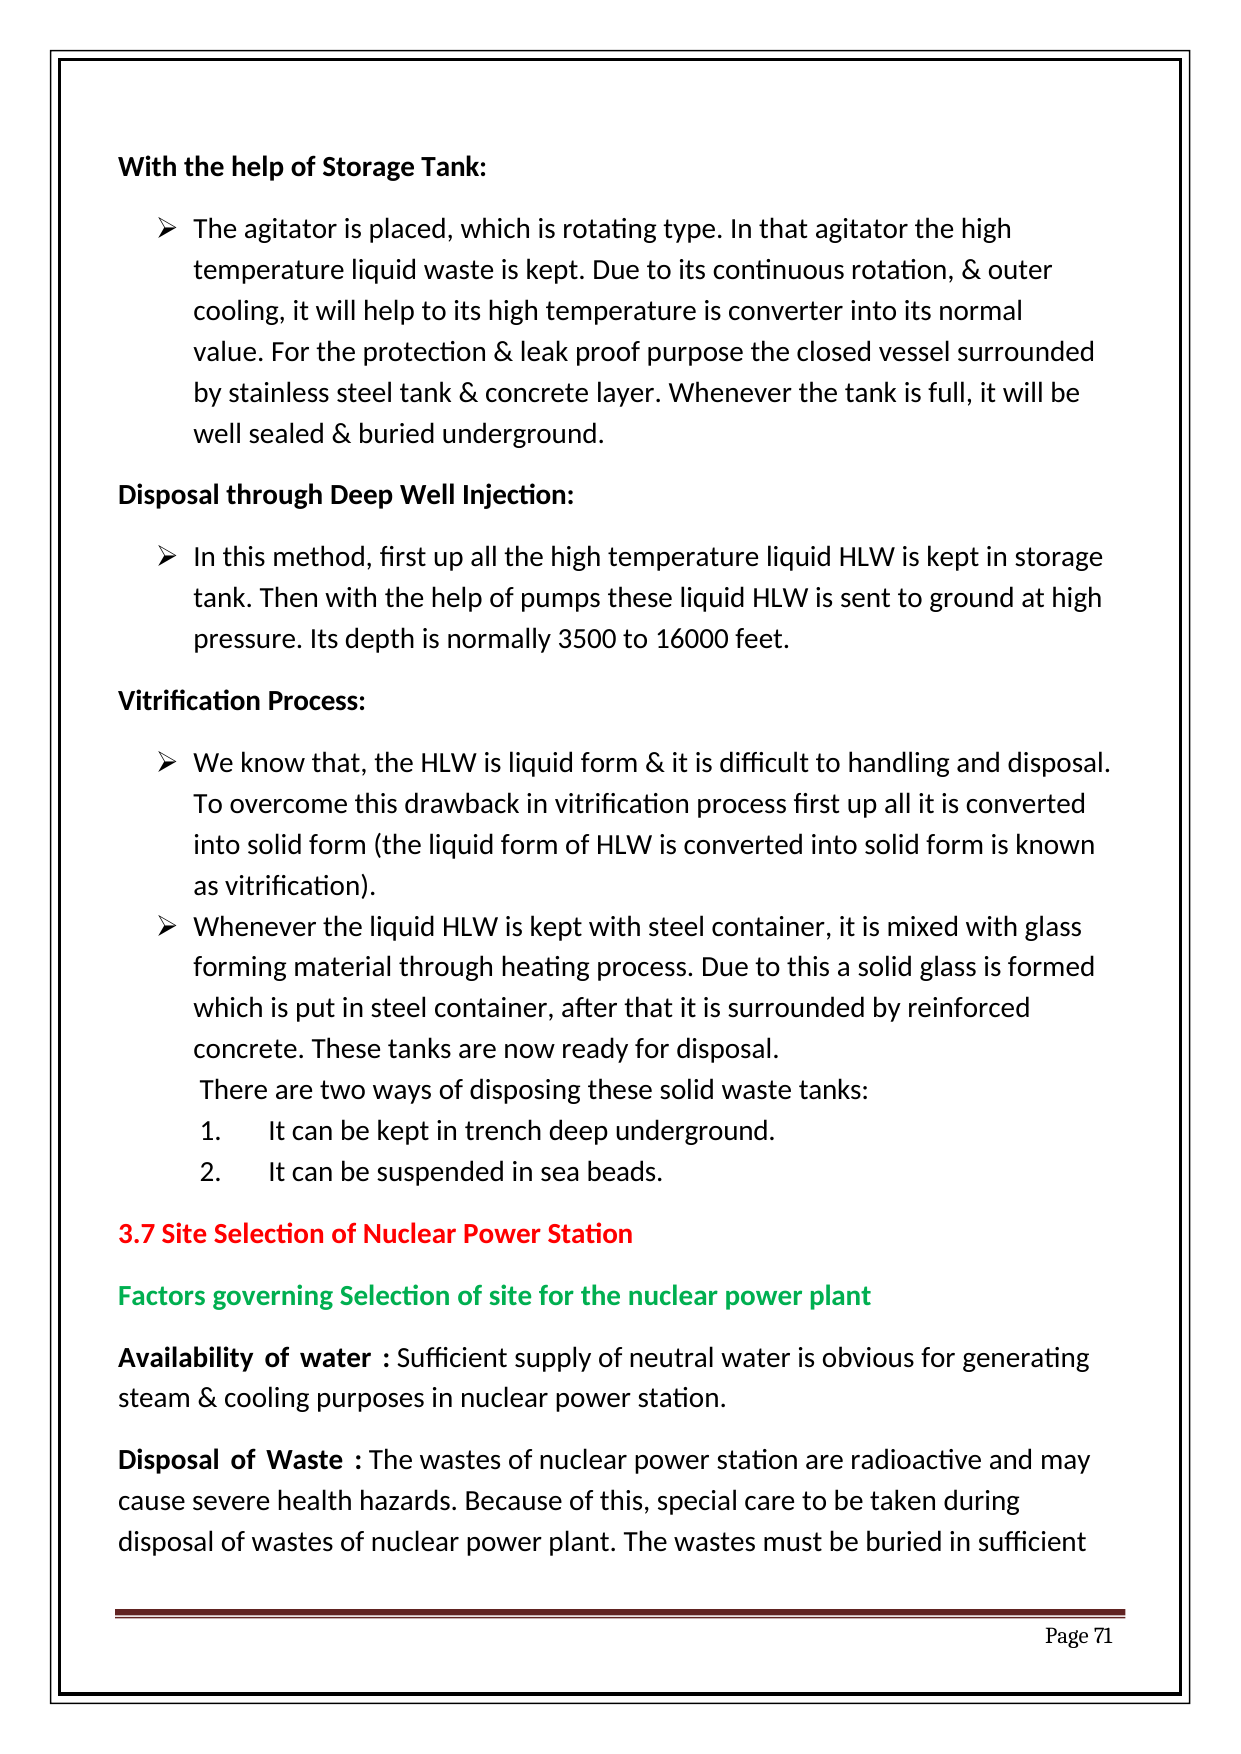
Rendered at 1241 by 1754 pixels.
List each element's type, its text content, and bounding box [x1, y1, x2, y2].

list The agitator is placed, which is rotating type. In that agitator the high temperature liquid waste is kept. Due to its continuous rotation, & outer cooling, it will help to its high temperature is converter into its normal value. For the protection & leak proof purpose the closed vessel surrounded by stainless steel tank & concrete layer. Whenever the tank is full, it will be well sealed & buried underground. [156, 210, 1100, 450]
subtitle With the help of Storage Tank: [118, 148, 1178, 184]
subtitle Vitrification Process: [118, 682, 1178, 717]
text There are two ways of disposing these solid waste tanks: [199, 1071, 1178, 1107]
text Availability of water : Sufficient supply of neutral water is obvious for generating steam & cooling purposes in nuclear power station. [118, 1339, 1121, 1415]
list In this method, first up all the high temperature liquid HLW is kept in storage tank. Then with the help of pumps these liquid HLW is sent to ground at high pressure. Its depth is normally 3500 to 16000 feet. [156, 538, 1104, 656]
text Disposal of Waste : The wastes of nuclear power station are radioactive and may cause severe health hazards. Because of this, special care to be taken during disposal of wastes of nuclear power plant. The wastes must be buried in sufficient [118, 1441, 1109, 1558]
text Factors governing Selection of site for the nuclear power plant [118, 1277, 1178, 1312]
list Whenever the liquid HLW is kept with steel container, it is mixed with glass forming material through heating process. Due to this a solid glass is formed which is put in steel container, after that it is surrounded by reinforced concrete. These tanks are now ready for disposal. [156, 908, 1096, 1066]
list It can be suspended in sea beads. [199, 1153, 1178, 1189]
list We know that, the HLW is liquid form & it is difficult to handling and disposal. To overcome this drawback in vitrification process first up all it is converted into solid form (the liquid form of HLW is converted into solid form is known as vitrification). [156, 744, 1112, 902]
list It can be kept in trench deep underground. [199, 1112, 1178, 1148]
subtitle Site Selection of Nuclear Power Station [118, 1215, 1178, 1251]
subtitle Disposal through Deep Well Injection: [118, 476, 1178, 512]
